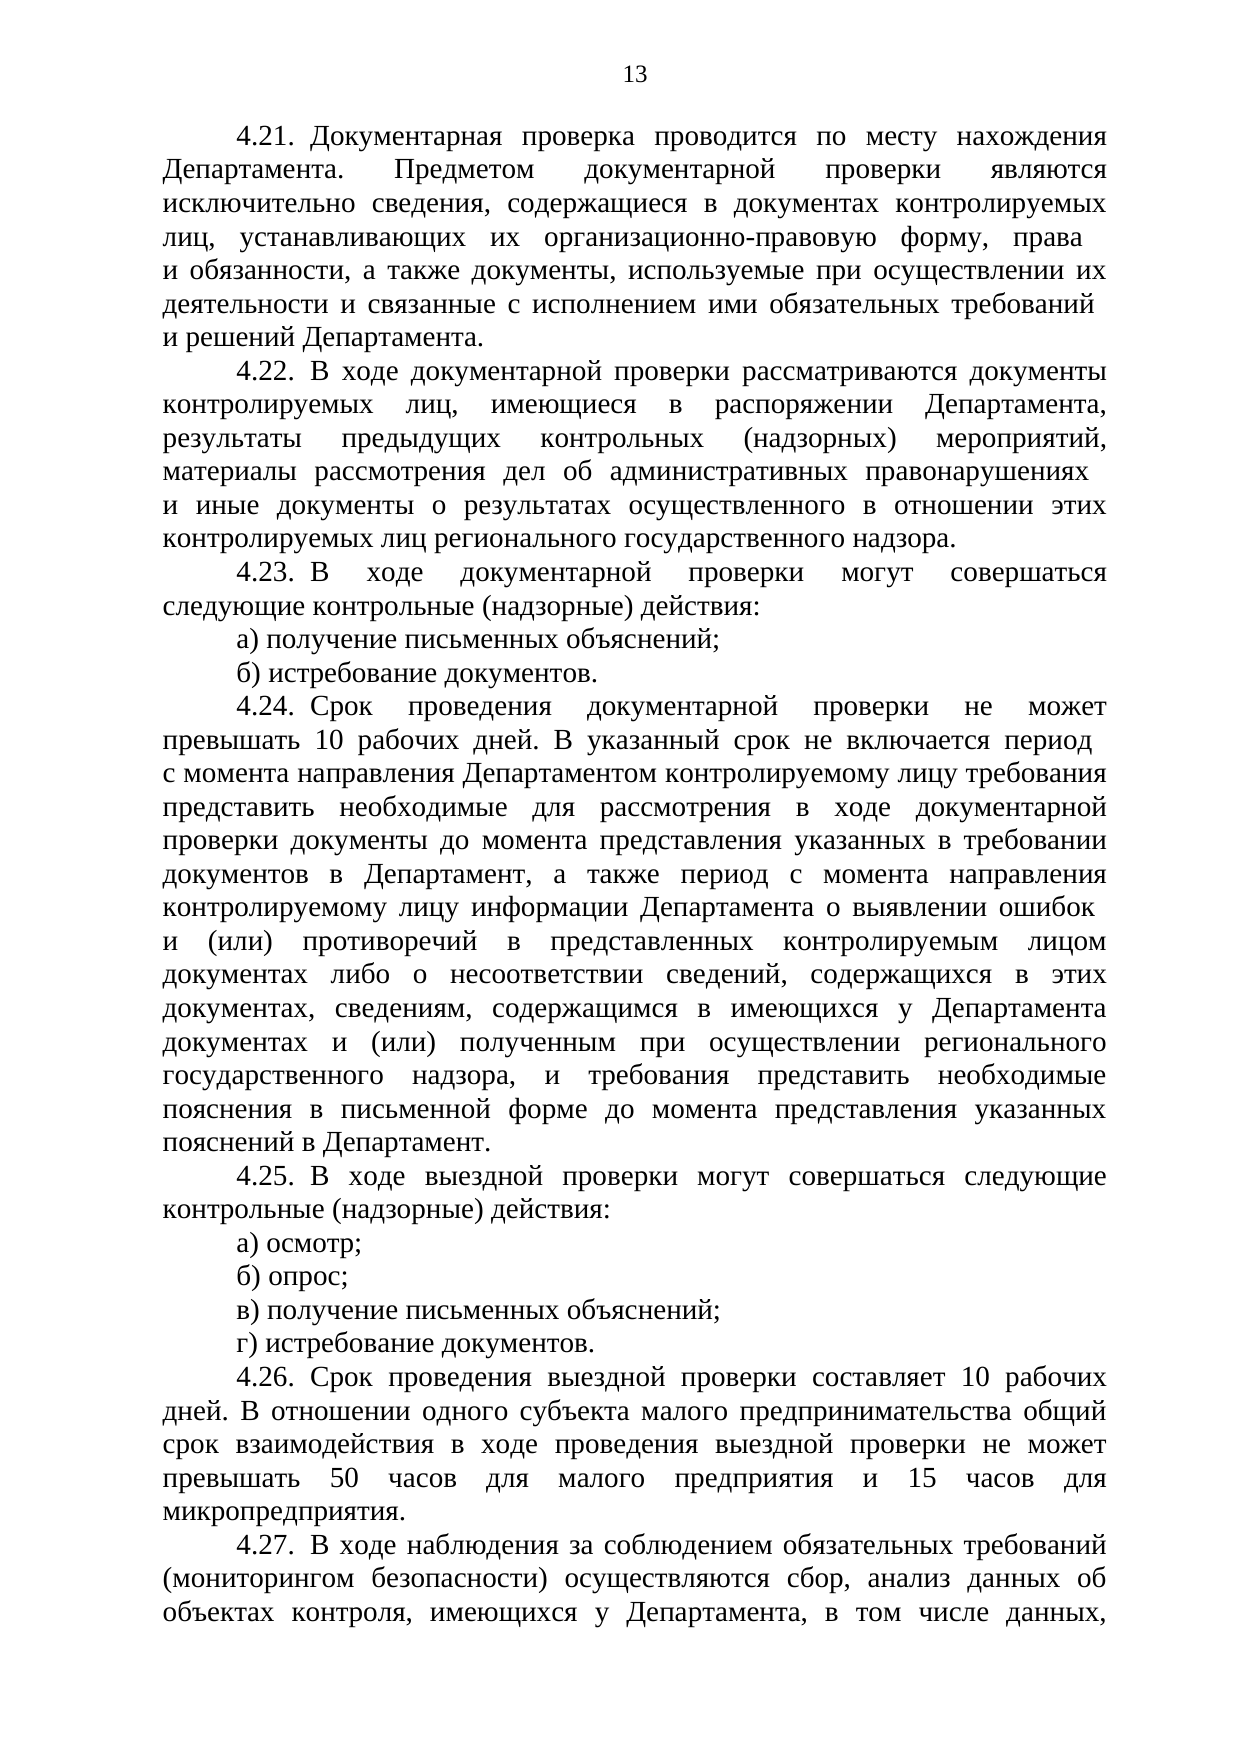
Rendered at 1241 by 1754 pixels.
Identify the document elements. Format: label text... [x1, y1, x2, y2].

list Документарная проверка проводится по месту нахождения Департамента. Предметом документарной проверки являются исключительно сведения, содержащиеся в документах контролируемых лиц, устанавливающих их организационно-правовую форму, права и обязанности, а также документы, используемые при осуществлении их деятельности и связанные с исполнением ими обязательных требований и решений Департамента. [162, 118, 1107, 353]
list Срок проведения документарной проверки не может превышать 10 рабочих дней. В указанный срок не включается период с момента направления Департаментом контролируемому лицу требования представить необходимые для рассмотрения в ходе документарной проверки документы до момента представления указанных в требовании документов в Департамент, а также период с момента направления контролируемому лицу информации Департамента о выявлении ошибок и (или) противоречий в представленных контролируемым лицом документах либо о несоответствии сведений, содержащихся в этих документах, сведениям, содержащимся в имеющихся у Департамента документах и (или) полученным при осуществлении регионального государственного надзора, и требования представить необходимые пояснения в письменной форме до момента представления указанных пояснений в Департамент. [162, 688, 1107, 1158]
list В ходе выездной проверки могут совершаться следующие контрольные (надзорные) действия: [162, 1158, 1107, 1225]
text б) опрос; [162, 1258, 1107, 1292]
list В ходе документарной проверки могут совершаться следующие контрольные (надзорные) действия: [162, 554, 1107, 621]
list Срок проведения выездной проверки составляет 10 рабочих дней. В отношении одного субъекта малого предпринимательства общий срок взаимодействия в ходе проведения выездной проверки не может превышать 50 часов для малого предприятия и 15 часов для микропредприятия. [162, 1359, 1107, 1527]
text г) истребование документов. [162, 1326, 1107, 1359]
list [162, 1527, 1107, 1627]
text а) осмотр; [162, 1225, 1107, 1258]
text в) получение письменных объяснений; [162, 1292, 1107, 1326]
list В ходе документарной проверки рассматриваются документы контролируемых лиц, имеющиеся в распоряжении Департамента, результаты предыдущих контрольных (надзорных) мероприятий, материалы рассмотрения дел об административных правонарушениях и иные документы о результатах осуществленного в отношении этих контролируемых лиц регионального государственного надзора. [162, 353, 1107, 554]
text а) получение письменных объяснений; [162, 621, 1107, 655]
text б) истребование документов. [162, 655, 1107, 688]
